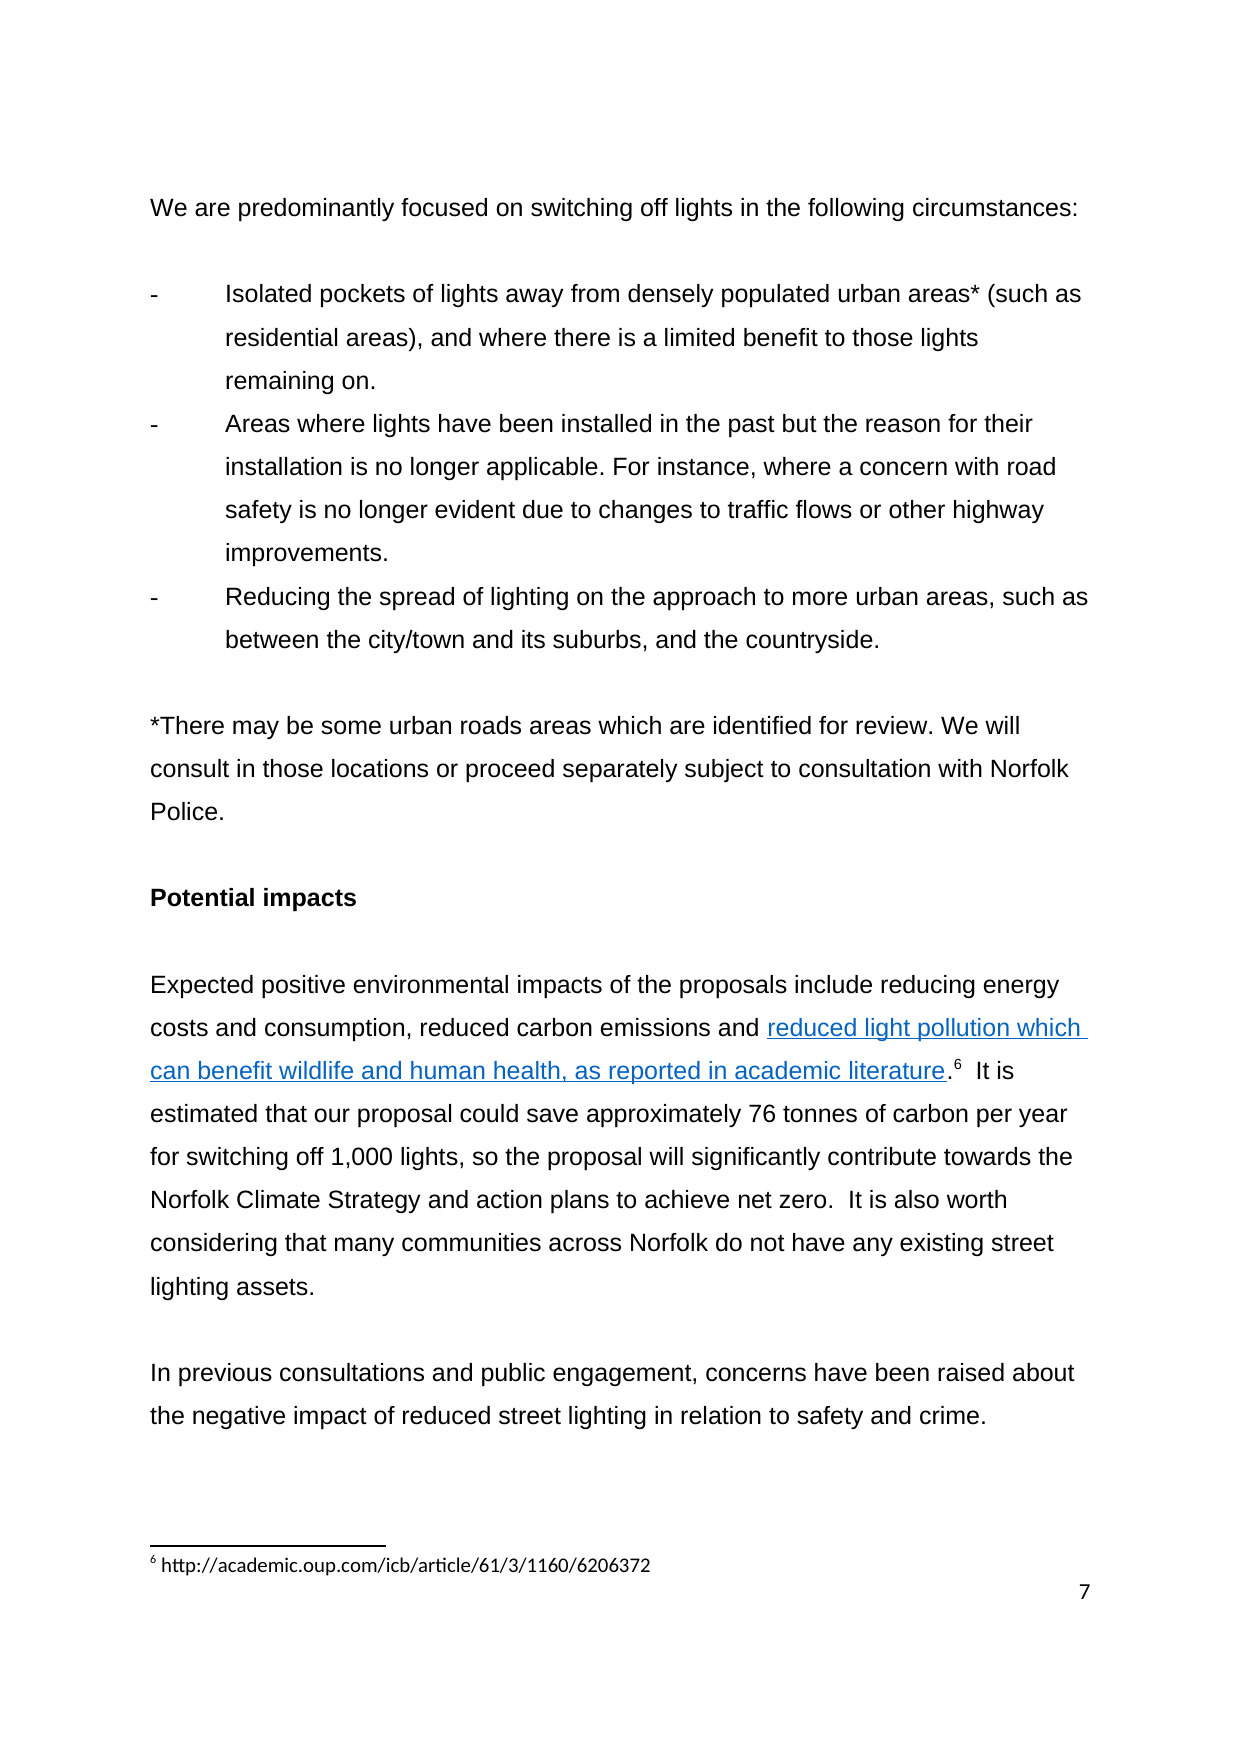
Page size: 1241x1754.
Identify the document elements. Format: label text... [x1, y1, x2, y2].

text We are predominantly focused on switching off lights in the following circumstances: [150, 193, 1090, 222]
text *There may be some urban roads areas which are identified for review. We will consult in those locations or proceed separately subject to consultation with Norfolk Police. [150, 711, 1090, 826]
text In previous consultations and public engagement, concerns have been raised about the negative impact of reduced street lighting in relation to safety and crime. [150, 1358, 1090, 1430]
list Isolated pockets of lights away from densely populated urban areas* (such as residential areas), and where there is a limited benefit to those lights remaining on. [150, 279, 1090, 394]
text Expected positive environmental impacts of the proposals include reducing energy costs and consumption, reduced carbon emissions and reduced light pollution which can benefit wildlife and human health, as reported in academic literature. It is estimated that our proposal could save approximately 76 tonnes of carbon per year for switching off 1,000 lights, so the proposal will significantly contribute towards the Norfolk Climate Strategy and action plans to achieve net zero. It is also worth considering that many communities across Norfolk do not have any existing street lighting assets. [150, 970, 1090, 1300]
list Reducing the spread of lighting on the approach to more urban areas, such as between the city/town and its suburbs, and the countryside. [150, 581, 1090, 653]
list Areas where lights have been installed in the past but the reason for their installation is no longer applicable. For instance, where a concern with road safety is no longer evident due to changes to traffic flows or other highway improvements. [150, 409, 1090, 567]
text Potential impacts [150, 883, 1090, 912]
